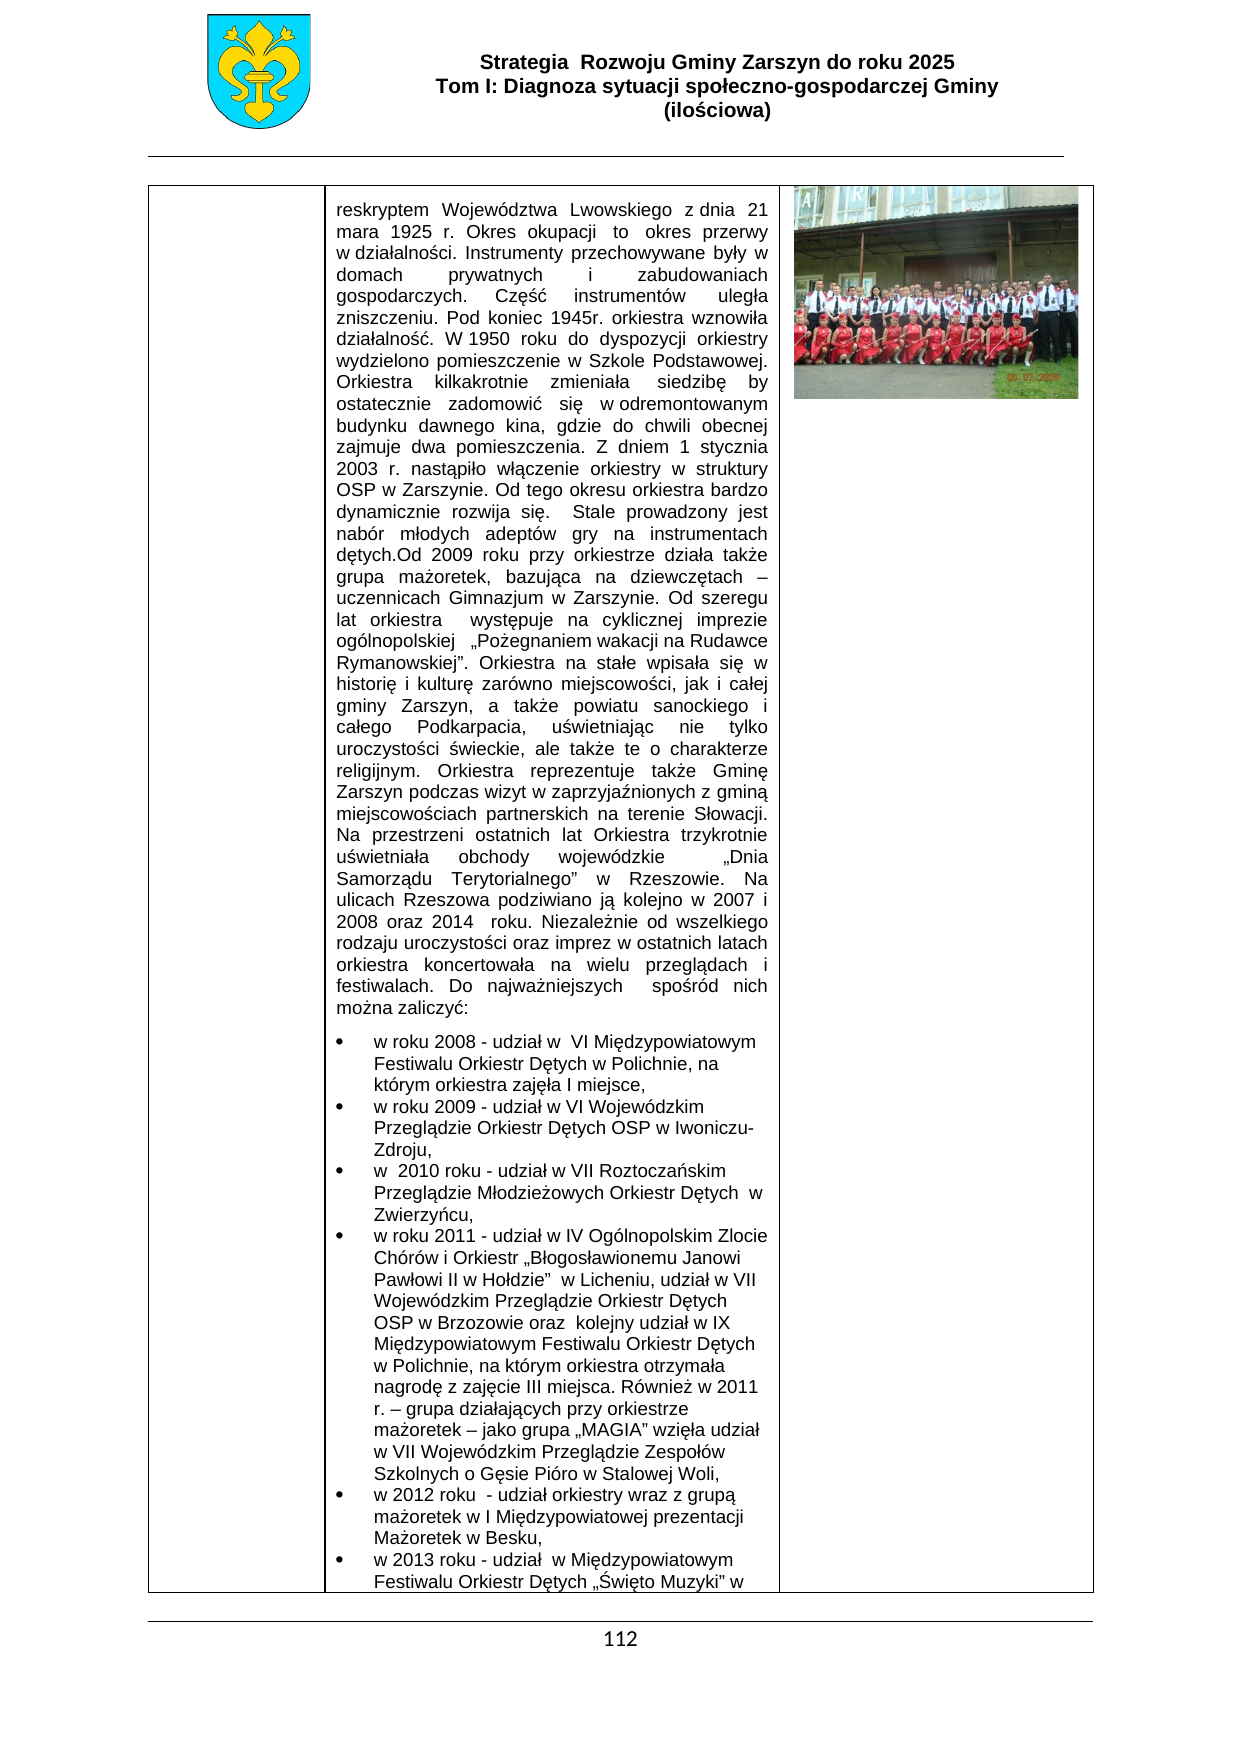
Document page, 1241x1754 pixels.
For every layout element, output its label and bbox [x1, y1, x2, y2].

picture [794, 186, 1079, 399]
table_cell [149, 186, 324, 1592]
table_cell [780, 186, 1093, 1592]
picture [207, 14, 311, 129]
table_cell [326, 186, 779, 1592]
